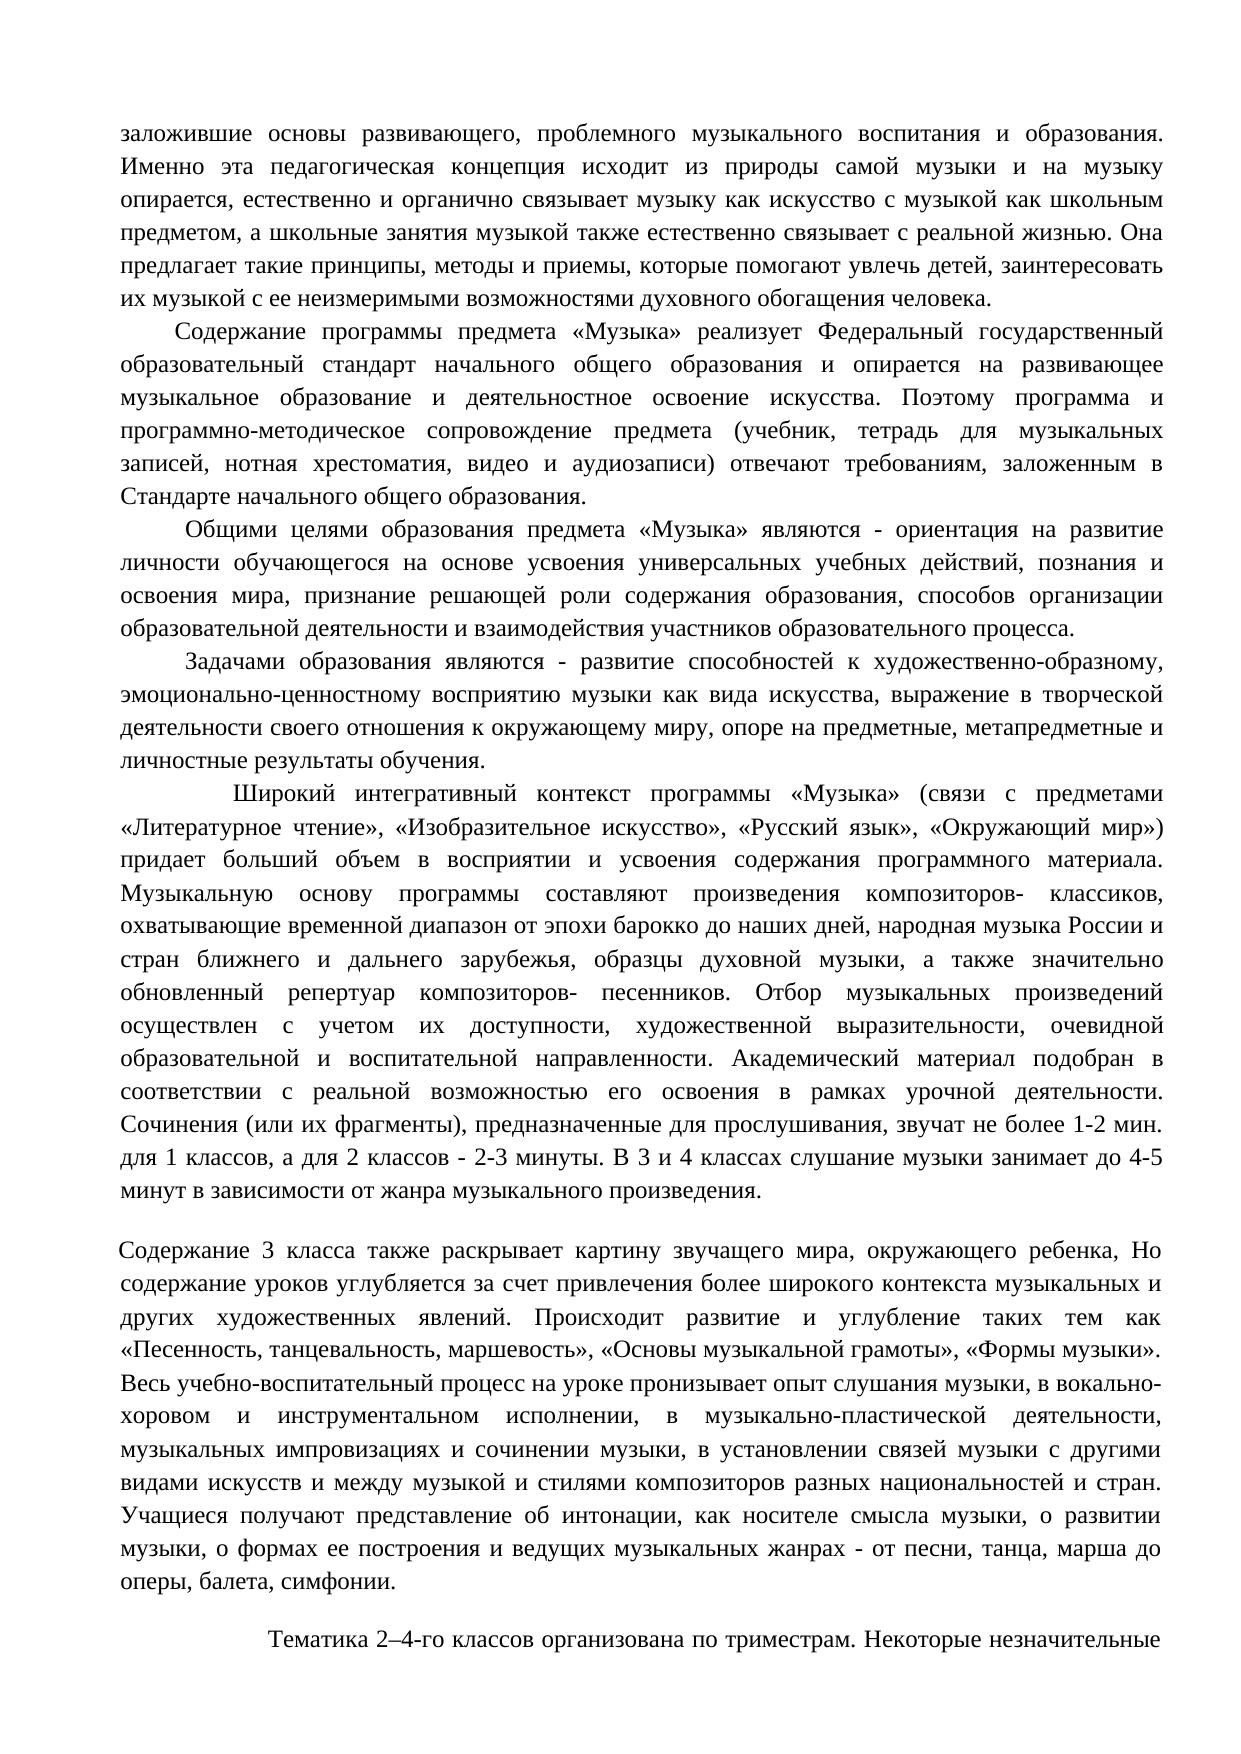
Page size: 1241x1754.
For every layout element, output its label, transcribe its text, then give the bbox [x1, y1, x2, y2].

text Содержание программы предмета «Музыка» реализует Федеральный государственный образовательный стандарт начального общего образования и опирается на развивающее музыкальное образование и деятельностное освоение искусства. Поэтому программа и программно-методическое сопровождение предмета (учебник, тетрадь для музыкальных записей, нотная хрестоматия, видео и аудиозаписи) отвечают требованиям, заложенным в Стандарте начального общего образования. [120, 316, 1164, 510]
text Задачами образования являются - развитие способностей к художественно-образному, эмоционально-ценностному восприятию музыки как вида искусства, выражение в творческой деятельности своего отношения к окружающему миру, опоре на предметные, метапредметные и личностные результаты обучения. [120, 646, 1164, 774]
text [118, 1624, 1162, 1653]
text Общими целями образования предмета «Музыка» являются - ориентация на развитие личности обучающегося на основе усвоения универсальных учебных действий, познания и освоения мира, признание решающей роли содержания образования, способов организации образовательной деятельности и взаимодействия участников образовательного процесса. [120, 514, 1164, 642]
text Содержание 3 класса также раскрывает картину звучащего мира, окружающего ребенка, Но содержание уроков углубляется за счет привлечения более широкого контекста музыкальных и других художественных явлений. Происходит развитие и углубление таких тем как «Песенность, танцевальность, маршевость», «Основы музыкальной грамоты», «Формы музыки». Весь учебно-воспитательный процесс на уроке пронизывает опыт слушания музыки, в вокально-хоровом и инструментальном исполнении, в музыкально-пластической деятельности, музыкальных импровизациях и сочинении музыки, в установлении связей музыки с другими видами искусств и между музыкой и стилями композиторов разных национальностей и стран. Учащиеся получают представление об интонации, как носителе смысла музыки, о развитии музыки, о формах ее построения и ведущих музыкальных жанрах - от песни, танца, марша до оперы, балета, симфонии. [118, 1236, 1162, 1594]
text Широкий интегративный контекст программы «Музыка» (связи с предметами «Литературное чтение», «Изобразительное искусство», «Русский язык», «Окружающий мир») придает больший объем в восприятии и усвоения содержания программного материала. Музыкальную основу программы составляют произведения композиторов- классиков, охватывающие временной диапазон от эпохи барокко до наших дней, народная музыка России и стран ближнего и дальнего зарубежья, образцы духовной музыки, а также значительно обновленный репертуар композиторов- песенников. Отбор музыкальных произведений осуществлен с учетом их доступности, художественной выразительности, очевидной образовательной и воспитательной направленности. Академический материал подобран в соответствии с реальной возможностью его освоения в рамках урочной деятельности. Сочинения (или их фрагменты), предназначенные для прослушивания, звучат не более 1-2 мин. для 1 классов, а для 2 классов - 2-3 минуты. В 3 и 4 классах слушание музыки занимает до 4-5 минут в зависимости от жанра музыкального произведения. [120, 778, 1164, 1203]
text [120, 118, 1164, 312]
